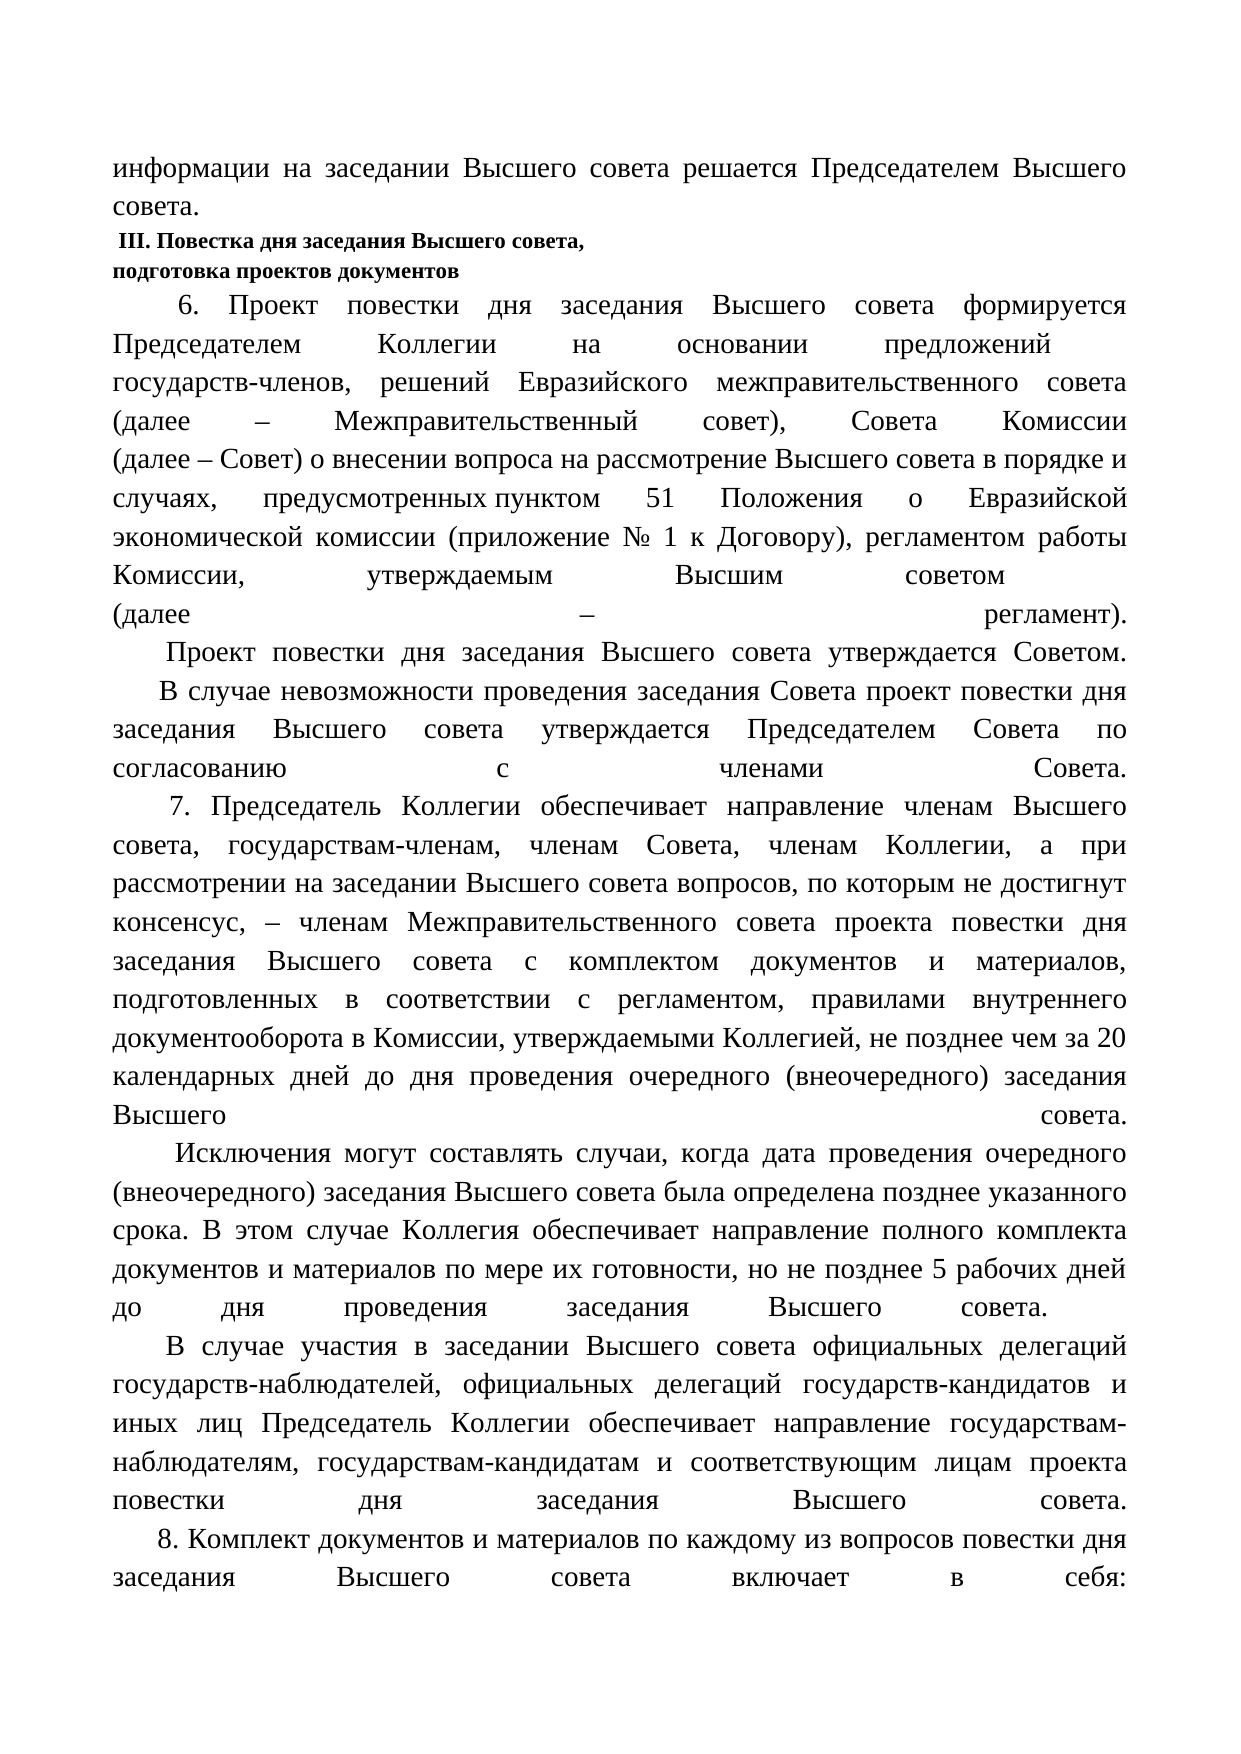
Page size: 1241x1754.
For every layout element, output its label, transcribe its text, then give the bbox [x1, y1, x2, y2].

text III. Повестка дня заседания Высшего совета, подготовка проектов документов [112, 227, 1128, 284]
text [112, 287, 1128, 1593]
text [112, 150, 1128, 222]
